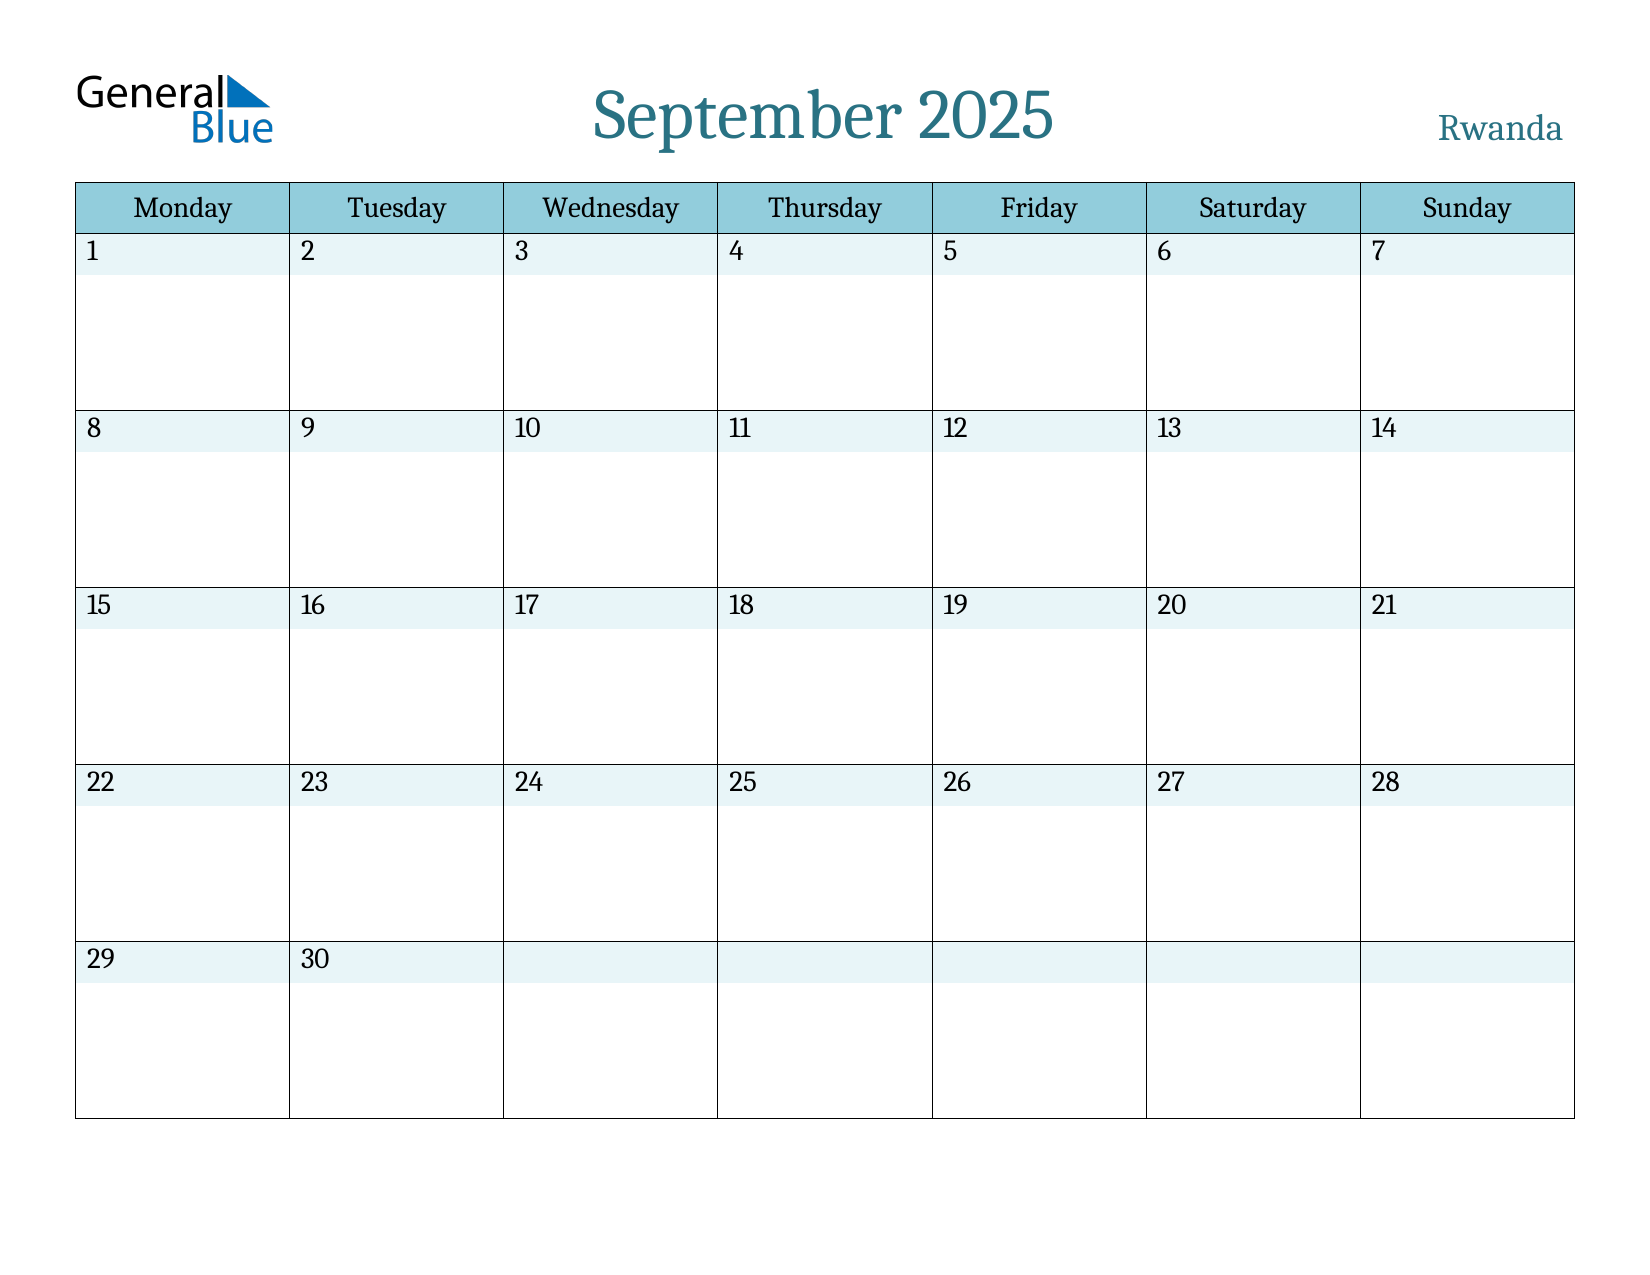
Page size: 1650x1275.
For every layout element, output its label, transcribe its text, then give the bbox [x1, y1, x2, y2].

table_cell 2 [290, 234, 503, 275]
table_cell 9 [290, 411, 503, 452]
table_cell [1147, 452, 1360, 587]
table_header Rwanda [1146, 75, 1574, 182]
table_cell [718, 275, 932, 410]
table_cell [933, 806, 1146, 941]
table_cell [504, 983, 717, 1118]
table_cell 27 [1147, 765, 1360, 806]
table_cell [933, 452, 1146, 587]
table_cell Sunday [1361, 183, 1574, 233]
table_cell 17 [504, 588, 717, 629]
table_cell [76, 806, 289, 941]
table_cell Saturday [1147, 183, 1360, 233]
table_cell [718, 452, 932, 587]
picture [77, 75, 273, 143]
table_cell 25 [718, 765, 932, 806]
table_cell [1147, 629, 1360, 764]
table_cell 1 [76, 234, 289, 275]
table_cell 18 [718, 588, 932, 629]
table_cell 22 [76, 765, 289, 806]
table_cell 5 [933, 234, 1146, 275]
table_cell [290, 452, 503, 587]
table_cell Thursday [718, 183, 932, 233]
table_cell [504, 275, 717, 410]
table_cell [1147, 983, 1360, 1118]
table_cell [290, 806, 503, 941]
table_cell 10 [504, 411, 717, 452]
table_cell [290, 275, 503, 410]
table_cell [290, 983, 503, 1118]
table_cell [76, 629, 289, 764]
table_cell 24 [504, 765, 717, 806]
table_cell 4 [718, 234, 932, 275]
table_cell Friday [933, 183, 1146, 233]
table_cell [933, 275, 1146, 410]
table_cell [504, 806, 717, 941]
table_cell 8 [76, 411, 289, 452]
table_cell 14 [1361, 411, 1574, 452]
table_cell 21 [1361, 588, 1574, 629]
table_cell [1361, 629, 1574, 764]
table_cell 29 [76, 942, 289, 983]
table_cell [1361, 942, 1574, 983]
table_cell 23 [290, 765, 503, 806]
table_cell [504, 452, 717, 587]
table_cell [290, 629, 503, 764]
table_cell Monday [76, 183, 289, 233]
table_cell 16 [290, 588, 503, 629]
table_cell [933, 629, 1146, 764]
table_cell [504, 942, 717, 983]
table_cell 11 [718, 411, 932, 452]
table_cell [1147, 275, 1360, 410]
table_cell 12 [933, 411, 1146, 452]
table_cell 28 [1361, 765, 1574, 806]
table_cell [1147, 806, 1360, 941]
table_header [76, 75, 503, 182]
table_cell [76, 275, 289, 410]
table_cell [1361, 275, 1574, 410]
table_cell [718, 806, 932, 941]
table_cell 6 [1147, 234, 1360, 275]
table_cell Tuesday [290, 183, 503, 233]
table_cell 13 [1147, 411, 1360, 452]
table_cell [1147, 942, 1360, 983]
table_cell 20 [1147, 588, 1360, 629]
table_cell 7 [1361, 234, 1574, 275]
table_cell [718, 983, 932, 1118]
table_cell 3 [504, 234, 717, 275]
table_cell 19 [933, 588, 1146, 629]
table_cell [1361, 983, 1574, 1118]
table_cell [76, 983, 289, 1118]
table_header September 2025 [504, 75, 1146, 182]
table_cell 30 [290, 942, 503, 983]
table_cell 15 [76, 588, 289, 629]
table_cell Wednesday [504, 183, 717, 233]
table_cell [933, 942, 1146, 983]
table_cell [76, 452, 289, 587]
table_cell [718, 942, 932, 983]
table_cell [1361, 452, 1574, 587]
table_cell [718, 629, 932, 764]
table_cell 26 [933, 765, 1146, 806]
table_cell [1361, 806, 1574, 941]
table_cell [933, 983, 1146, 1118]
table_cell [504, 629, 717, 764]
